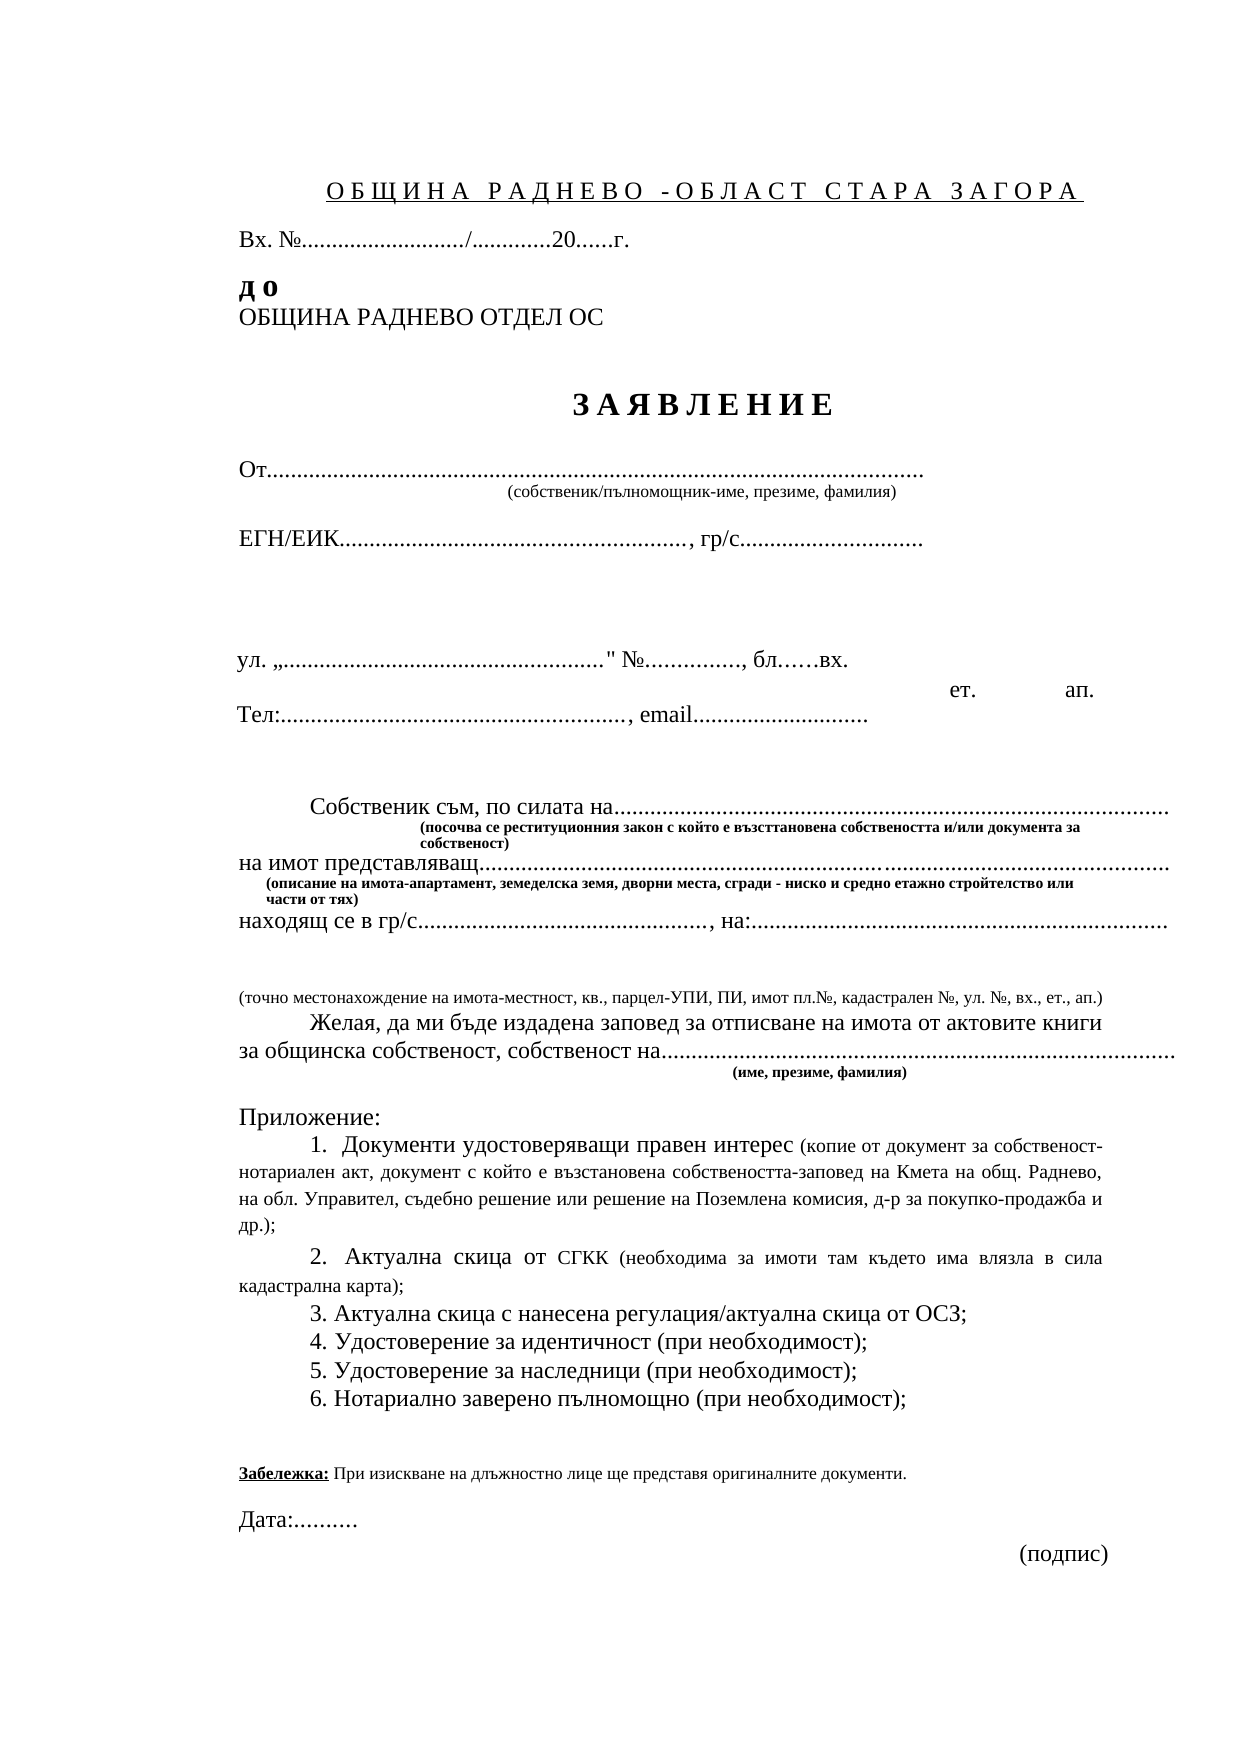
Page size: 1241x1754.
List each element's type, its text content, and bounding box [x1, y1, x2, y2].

text ЗАЯВЛЕНИЕ [572, 390, 1110, 422]
text ОБЩИНА РАДНЕВО ОТДЕЛ ОС [239, 302, 922, 331]
text на имот представляващ [239, 851, 1110, 875]
text От [239, 458, 1110, 482]
text Тел: , email [237, 703, 1110, 727]
list Удостоверение за наследници (при необходимост); [239, 1356, 1110, 1384]
text Приложение: [239, 1106, 1110, 1131]
text (подпис) [1019, 1542, 1108, 1566]
text Желая, да ми бъде издадена заповед за отписване на имота от актовите книги за общинска собственост, собственост на [239, 1007, 1103, 1064]
text ОБЩИНА РАДНЕВО -ОБЛАСТ СТАРА ЗАГОРА [326, 179, 1110, 204]
text ет. [949, 678, 977, 702]
text (собственик/пълномощник-име, презиме, фамилия) [507, 483, 1110, 501]
text ап. [1065, 678, 1094, 702]
text Дата: [239, 1508, 1110, 1532]
list Удостоверение за идентичност (при необходимост); [239, 1327, 1110, 1356]
list Актуална скица с нанесена регулация/актуална скица от ОСЗ; [239, 1298, 1110, 1327]
text Вх. № /. 20 г. [239, 228, 1110, 252]
text (описание на имота-апартамент, земеделска земя, дворни места, сгради - ниско и средно етажно стройтелство или части от тях) [266, 876, 1110, 907]
text Забележка: При изискване на длъжностно лице ще представя оригиналните документи. [239, 1465, 1110, 1483]
text (посочва се реституционния закон с който е възсттановена собствеността и/или документа за собственост) [420, 820, 1110, 851]
text ЕГН/ЕИК , гр/с [239, 527, 1110, 551]
text до [239, 274, 1110, 302]
text (име, презиме, фамилия) [732, 1064, 1110, 1080]
text ул. „ " № , бл вх. [237, 648, 1110, 672]
list Документи удостоверяващи правен интерес (копие от документ за собственост- нотариален акт, документ с който е възстановена собствеността-заповед на Кмета на общ. Раднево, на обл. Управител, съдебно решение или решение на Поземлена комисия, д-р за покупко-продажба и др.); [239, 1131, 1103, 1237]
text (точно местонахождение на имота-местност, кв., парцел-УПИ, ПИ, имот пл.№, кадастрален №, ул. №, вх., ет., ап.) [239, 990, 1110, 1007]
list Актуална скица от СГКК (необходима за имоти там където има влязла в сила кадастрална карта); [239, 1241, 1103, 1298]
list Нотариално заверено пълномощно (при необходимост); [239, 1384, 1110, 1413]
text находящ се в гр/с , на: [239, 909, 1110, 933]
text Собственик съм, по силата на [239, 795, 1110, 819]
